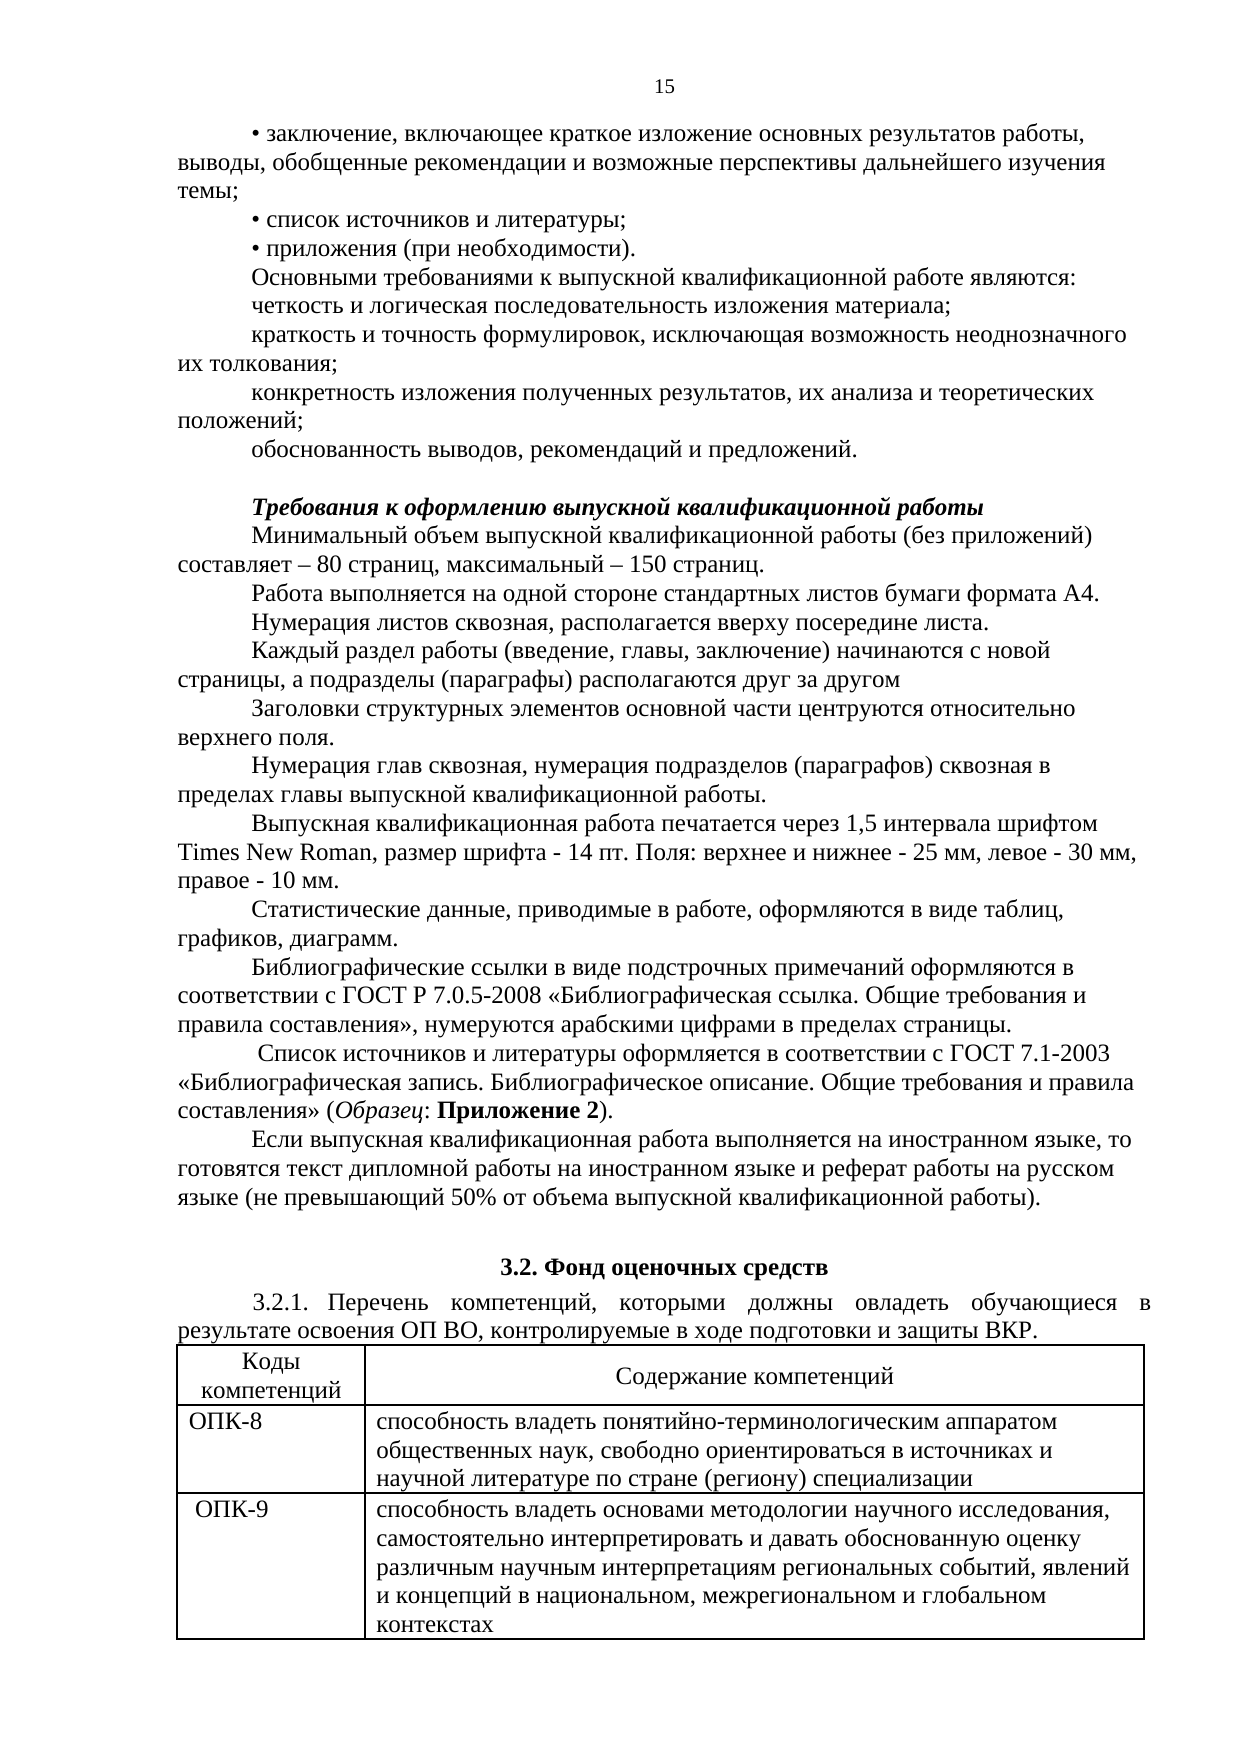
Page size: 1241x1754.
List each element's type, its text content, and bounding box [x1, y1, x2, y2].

list Перечень компетенций, которыми должны овладеть обучающиеся в результате освоения ОП ВО, контролируемые в ходе подготовки и защиты ВКР. [177, 1287, 1152, 1344]
table_header Коды компетенций [178, 1346, 364, 1404]
text Нумерация глав сквозная, нумерация подразделов (параграфов) сквозная в пределах главы выпускной квалификационной работы. [177, 751, 1152, 808]
text Требования к оформлению выпускной квалификационной работы [177, 492, 1152, 521]
table_cell способность владеть понятийно-терминологическим аппаратом общественных наук, свободно ориентироваться в источниках и научной литературе по стране (региону) специализации [366, 1406, 1143, 1492]
text четкость и логическая последовательность изложения материала; [177, 291, 1152, 319]
text обоснованность выводов, рекомендаций и предложений. [177, 434, 1152, 463]
text • приложения (при необходимости). [177, 233, 1152, 262]
text Минимальный объем выпускной квалификационной работы (без приложений) составляет – 80 страниц, максимальный – 150 страниц. [177, 521, 1152, 578]
text Статистические данные, приводимые в работе, оформляются в виде таблиц, графиков, диаграмм. [177, 894, 1152, 952]
text Список источников и литературы оформляется в соответствии с ГОСТ 7.1-2003 «Библиографическая запись. Библиографическое описание. Общие требования и правила составления» (Образец: Приложение 2). [177, 1038, 1152, 1124]
text • список источников и литературы; [177, 204, 1152, 233]
text Каждый раздел работы (введение, главы, заключение) начинаются с новой страницы, а подразделы (параграфы) располагаются друг за другом [177, 636, 1152, 693]
text конкретность изложения полученных результатов, их анализа и теоретических положений; [177, 377, 1152, 434]
text 3.2. Фонд оценочных средств [177, 1252, 1152, 1281]
text Работа выполняется на одной стороне стандартных листов бумаги формата А4. Нумерация листов сквозная, располагается вверху посередине листа. [177, 578, 1152, 636]
text • заключение, включающее краткое изложение основных результатов работы, выводы, обобщенные рекомендации и возможные перспективы дальнейшего изучения темы; [177, 118, 1152, 204]
text Если выпускная квалификационная работа выполняется на иностранном языке, то готовятся текст дипломной работы на иностранном языке и реферат работы на русском языке (не превышающий 50% от объема выпускной квалификационной работы). [177, 1124, 1152, 1211]
table_cell ОПК-9 [178, 1494, 364, 1638]
text Библиографические ссылки в виде подстрочных примечаний оформляются в соответствии с ГОСТ Р 7.0.5-2008 «Библиографическая ссылка. Общие требования и правила составления», нумеруются арабскими цифрами в пределах страницы. [177, 952, 1152, 1038]
table_cell способность владеть основами методологии научного исследования, самостоятельно интерпретировать и давать обоснованную оценку различным научным интерпретациям региональных событий, явлений и концепций в национальном, межрегиональном и глобальном контекстах [366, 1494, 1143, 1638]
text Выпускная квалификационная работа печатается через 1,5 интервала шрифтом Times New Roman, размер шрифта - 14 пт. Поля: верхнее и нижнее - 25 мм, левое - 30 мм, правое - 10 мм. [177, 808, 1152, 894]
text Основными требованиями к выпускной квалификационной работе являются: [177, 262, 1152, 291]
text Заголовки структурных элементов основной части центруются относительно верхнего поля. [177, 693, 1152, 751]
table_cell ОПК-8 [178, 1406, 364, 1492]
text краткость и точность формулировок, исключающая возможность неоднозначного их толкования; [177, 319, 1152, 377]
table_header Содержание компетенций [366, 1346, 1143, 1404]
